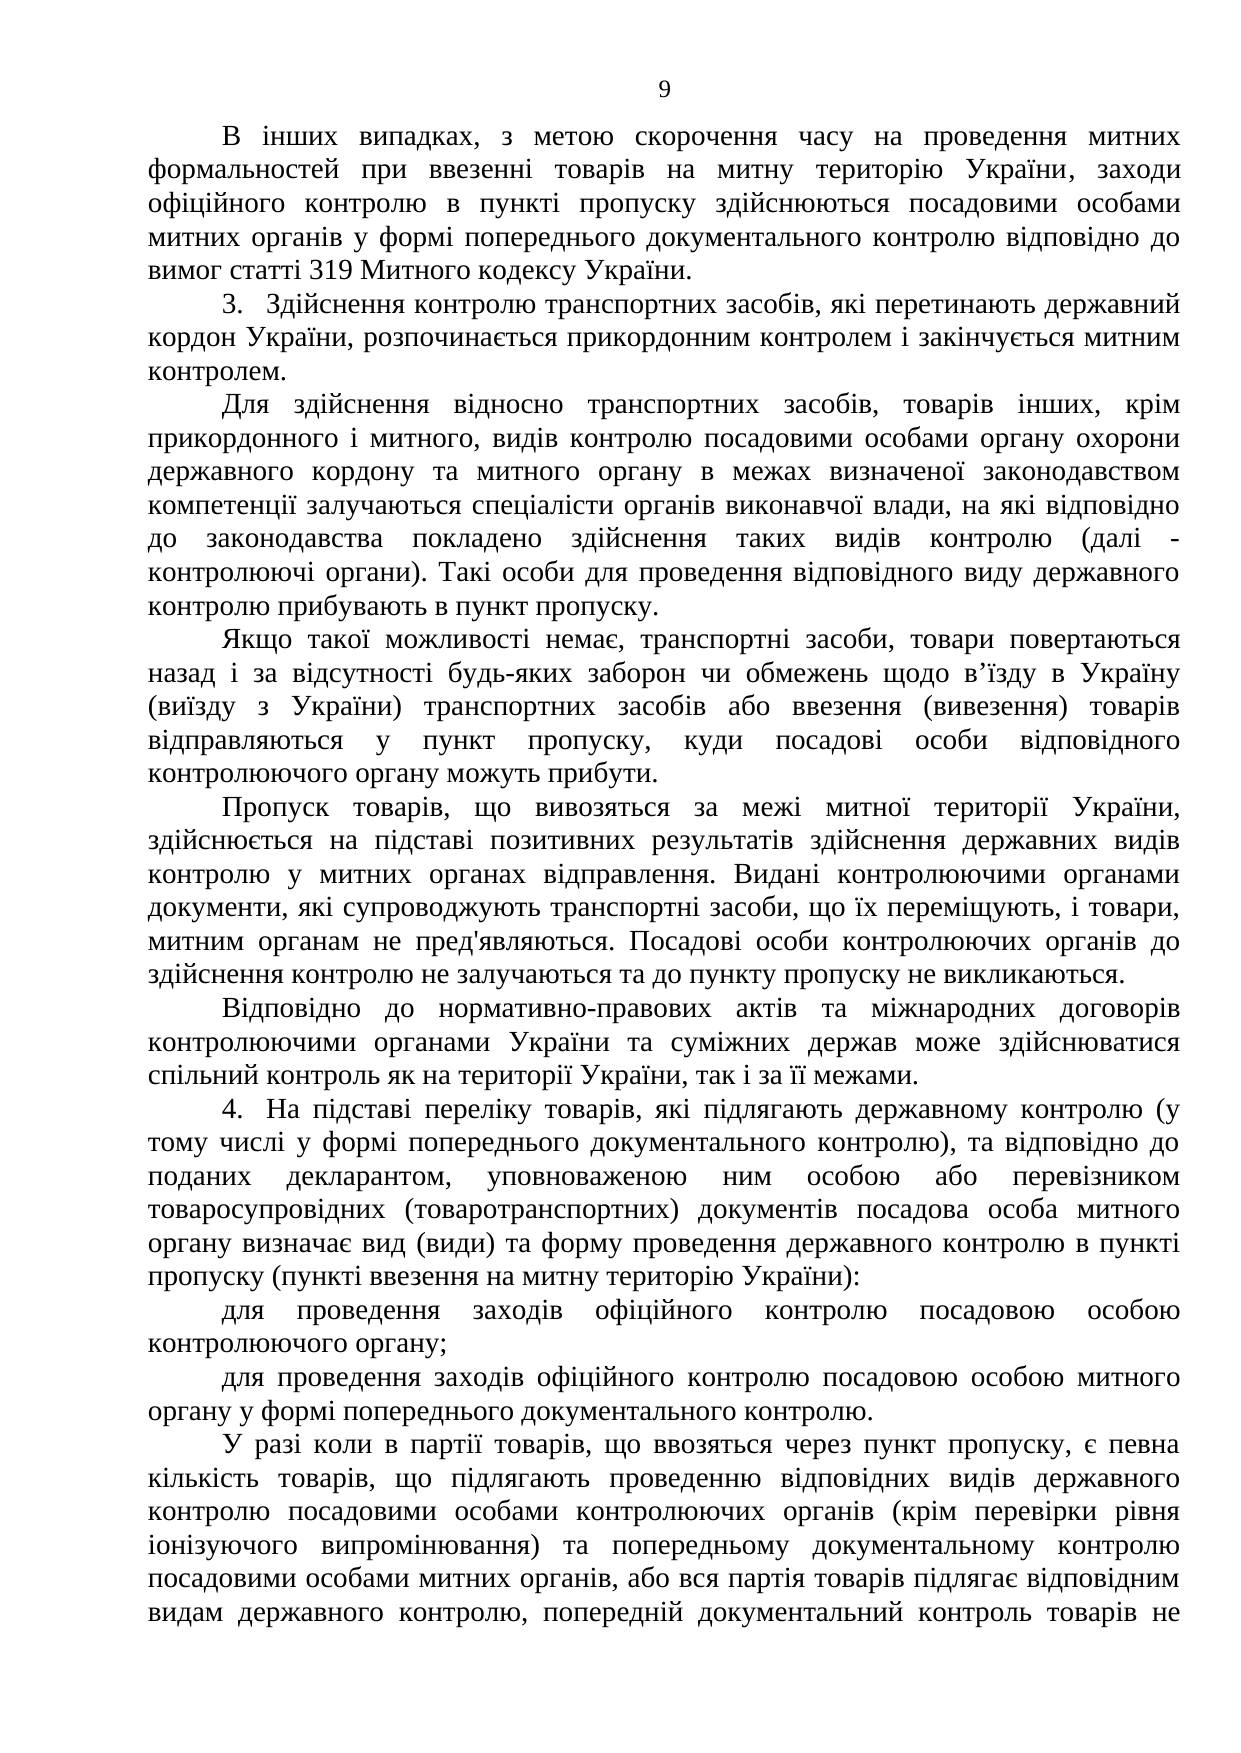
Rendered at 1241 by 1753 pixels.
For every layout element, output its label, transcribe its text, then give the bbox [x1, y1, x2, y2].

list На підставі переліку товарів, які підлягають державному контролю (у тому числі у формі попереднього документального контролю), та відповідно до поданих декларантом, уповноваженою ним особою або перевізником товаросупровідних (товаротранспортних) документів посадова особа митного органу визначає вид (види) та форму проведення державного контролю в пункті пропуску (пункті ввезення на митну територію України): [148, 1091, 1181, 1292]
text для проведення заходів офіційного контролю посадовою особою митного органу у формі попереднього документального контролю. [148, 1359, 1181, 1426]
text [148, 1426, 1181, 1627]
text Відповідно до нормативно-правових актів та міжнародних договорів контролюючими органами України та суміжних держав може здійснюватися спільний контроль як на території України, так і за її межами. [148, 990, 1181, 1091]
text Якщо такої можливості немає, транспортні засоби, товари повертаються назад і за відсутності будь-яких заборон чи обмежень щодо в’їзду в Україну (виїзду з України) транспортних засобів або ввезення (вивезення) товарів відправляються у пункт пропуску, куди посадові особи відповідного контролюючого органу можуть прибути. [148, 621, 1181, 789]
text Пропуск товарів, що вивозяться за межі митної території України, здійснюється на підставі позитивних результатів здійснення державних видів контролю у митних органах відправлення. Видані контролюючими органами документи, які супроводжують транспортні засоби, що їх переміщують, і товари, митним органам не пред'являються. Посадові особи контролюючих органів до здійснення контролю не залучаються та до пункту пропуску не викликаються. [148, 789, 1181, 990]
text для проведення заходів офіційного контролю посадовою особою контролюючого органу; [148, 1292, 1181, 1359]
text Для здійснення відносно транспортних засобів, товарів інших, крім прикордонного і митного, видів контролю посадовими особами органу охорони державного кордону та митного органу в межах визначеної законодавством компетенції залучаються спеціалісти органів виконавчої влади, на які відповідно до законодавства покладено здійснення таких видів контролю (далі - контролюючі органи). Такі особи для проведення відповідного виду державного контролю прибувають в пункт пропуску. [148, 386, 1181, 621]
text В інших випадках, з метою скорочення часу на проведення митних формальностей при ввезенні товарів на митну територію України, заходи офіційного контролю в пункті пропуску здійснюються посадовими особами митних органів у формі попереднього документального контролю відповідно до вимог статті 319 Митного кодексу України. [148, 118, 1181, 286]
list Здійснення контролю транспортних засобів, які перетинають державний кордон України, розпочинається прикордонним контролем і закінчується митним контролем. [148, 286, 1181, 386]
